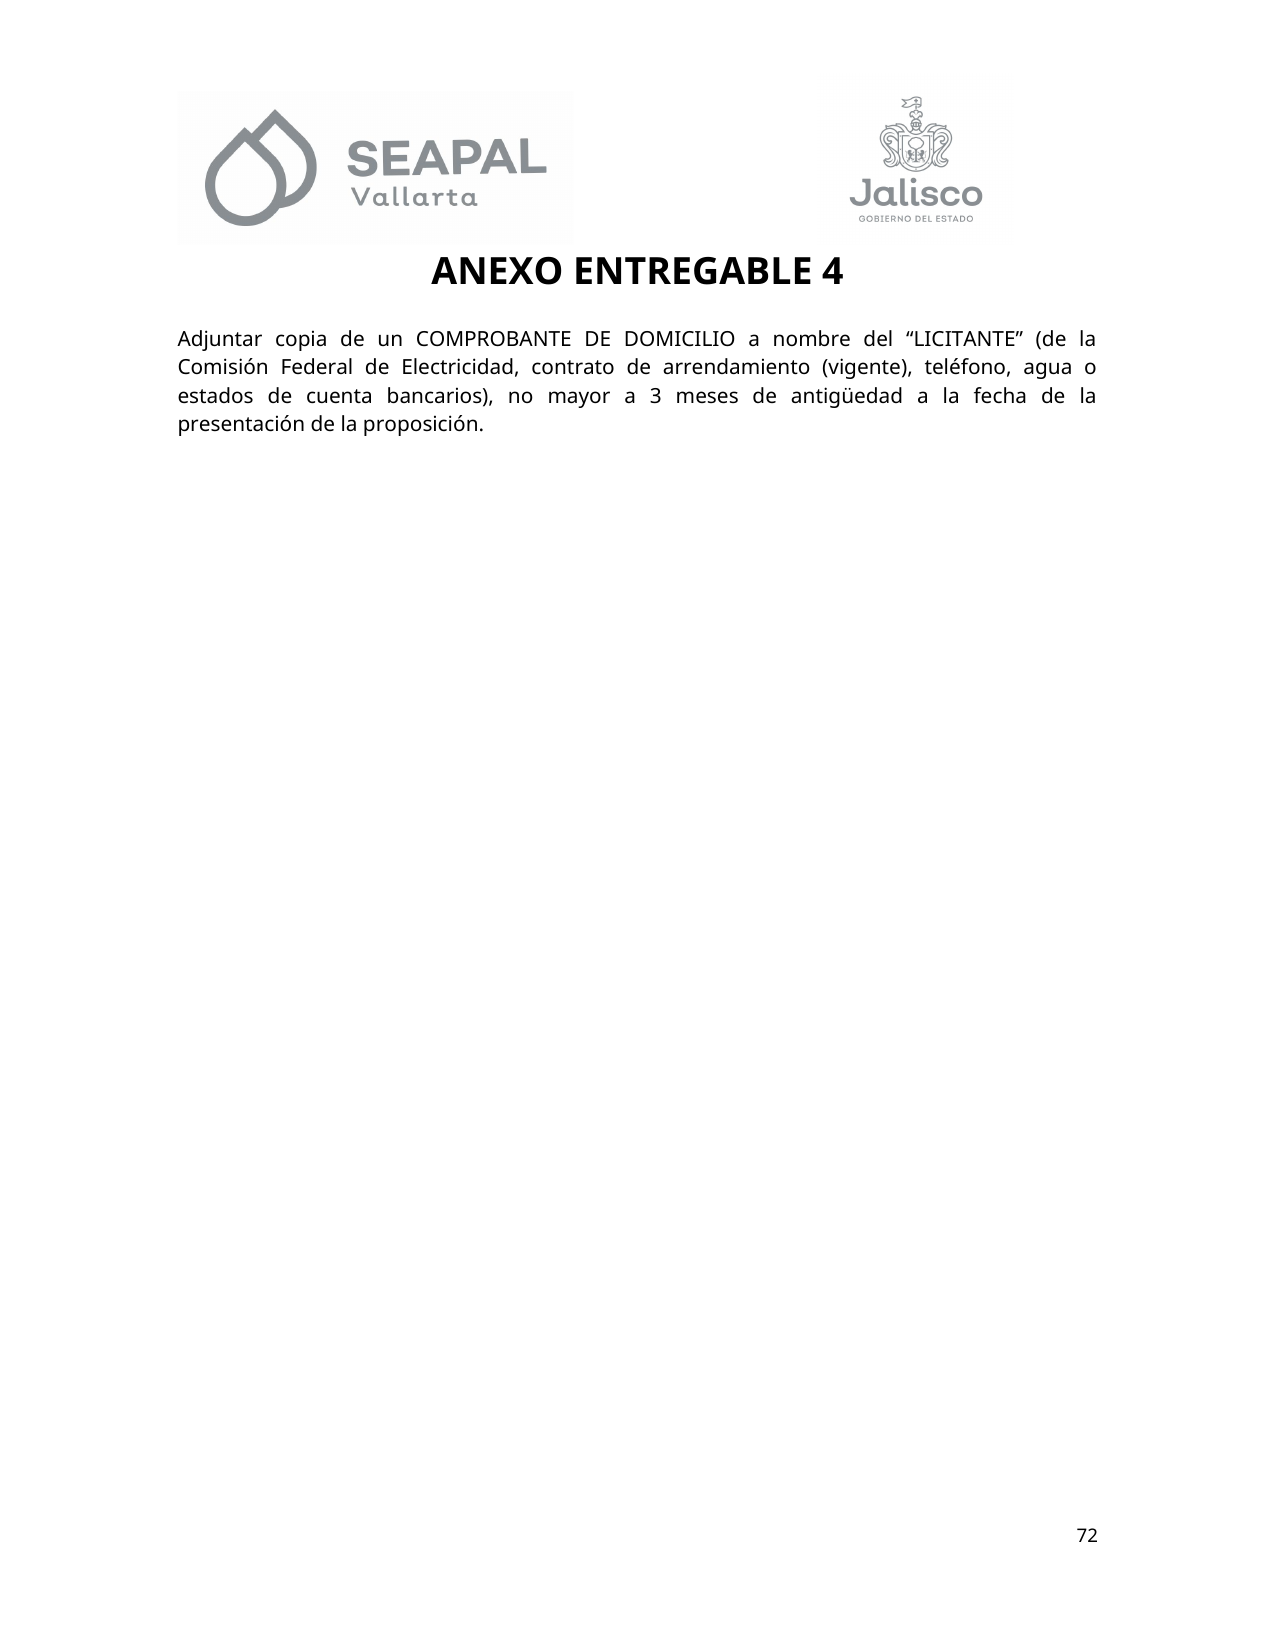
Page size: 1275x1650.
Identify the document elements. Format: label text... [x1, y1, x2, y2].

text Adjuntar copia de un COMPROBANTE DE DOMICILIO a nombre del “LICITANTE” (de la Comisión Federal de Electricidad, contrato de arrendamiento (vigente), teléfono, agua o estados de cuenta bancarios), no mayor a 3 meses de antigüedad a la fecha de la presentación de la proposición. [177, 324, 1098, 438]
picture [177, 91, 574, 245]
text ANEXO ENTREGABLE 4 [177, 244, 1098, 295]
picture [817, 73, 1015, 245]
